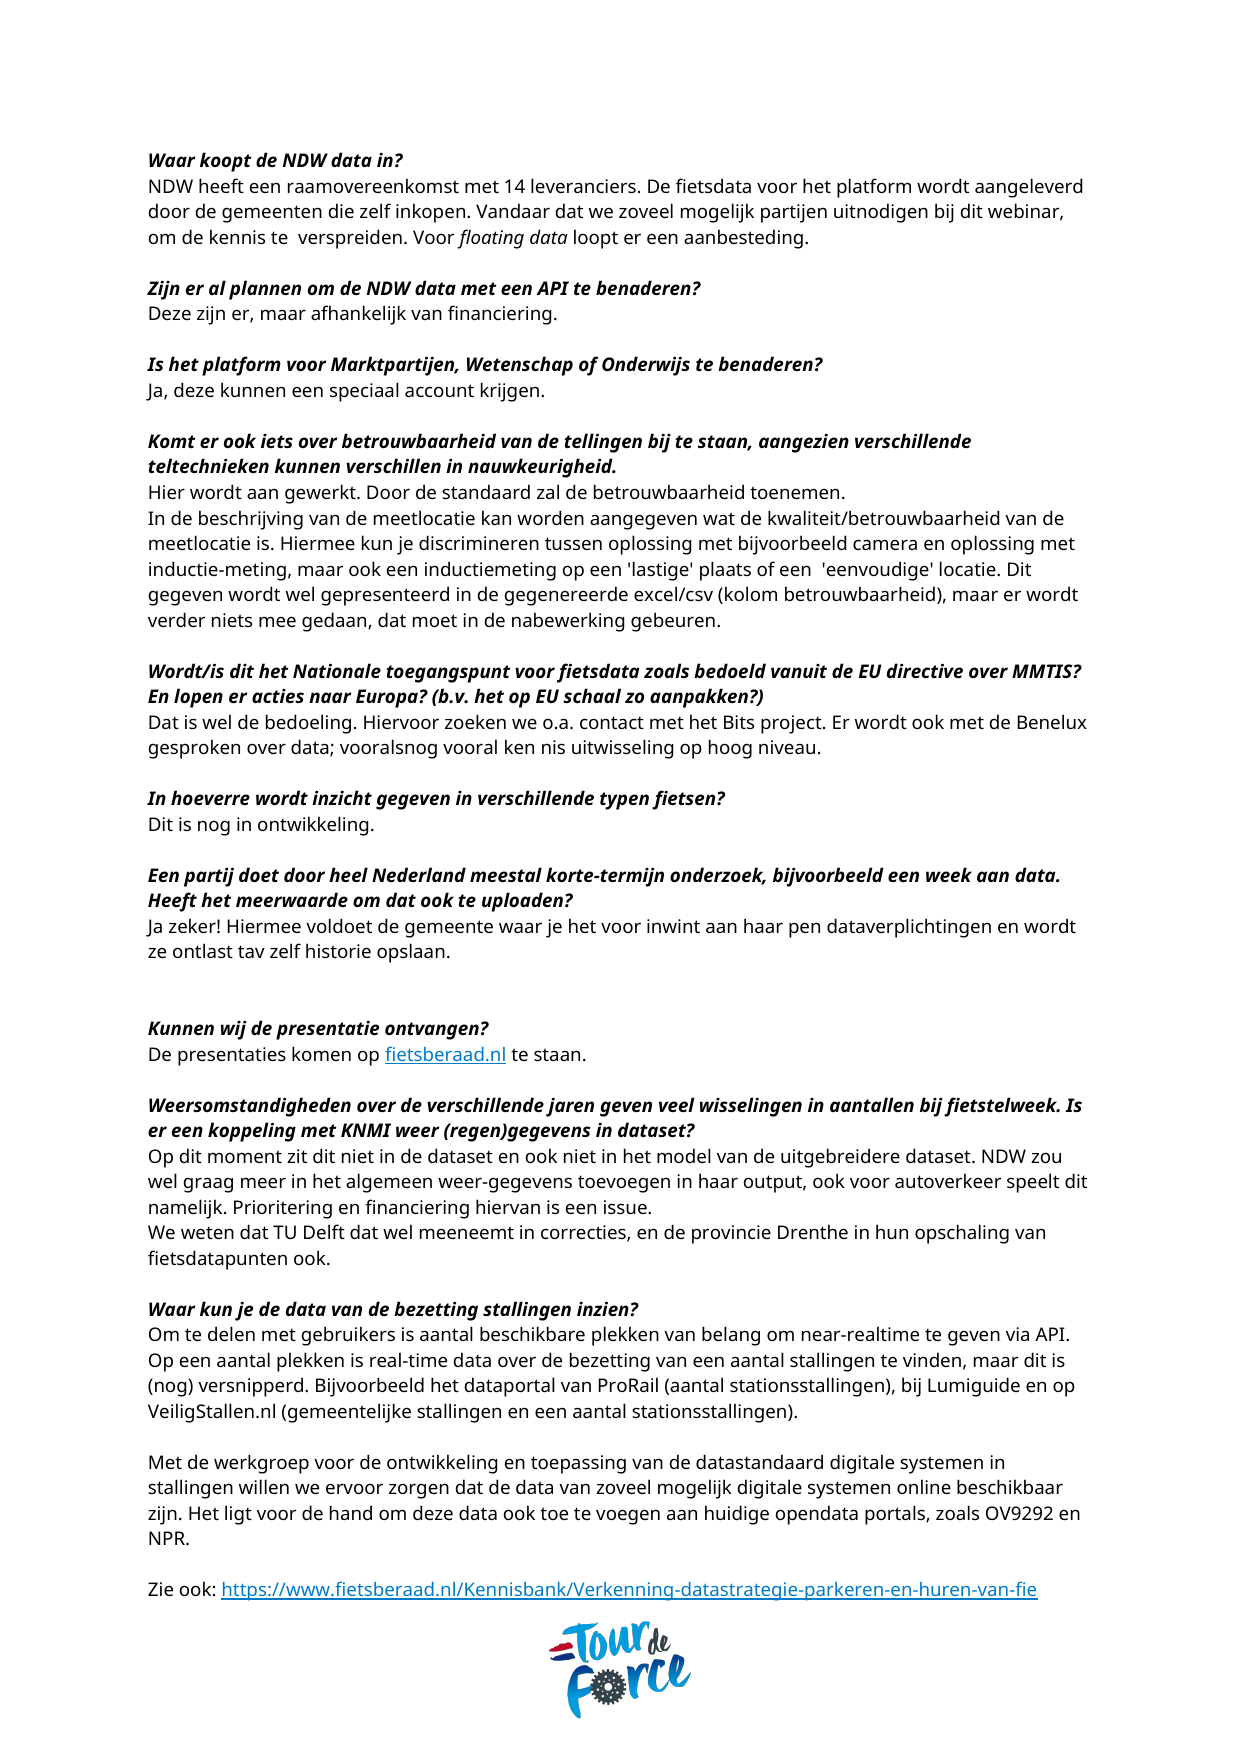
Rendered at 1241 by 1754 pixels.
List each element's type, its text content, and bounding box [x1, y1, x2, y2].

text NDW heeft een raamovereenkomst met 14 leveranciers. De fietsdata voor het platform wordt aangeleverd door de gemeenten die zelf inkopen. Vandaar dat we zoveel mogelijk partijen uitnodigen bij dit webinar, om de kennis te verspreiden. Voor floating data loopt er een aanbesteding. [148, 173, 1093, 250]
text Dit is nog in ontwikkeling. [148, 811, 1093, 837]
text In de beschrijving van de meetlocatie kan worden aangegeven wat de kwaliteit/betrouwbaarheid van de meetlocatie is. Hiermee kun je discrimineren tussen oplossing met bijvoorbeeld camera en oplossing met inductie-meting, maar ook een inductiemeting op een 'lastige' plaats of een 'eenvoudige' locatie. Dit gegeven wordt wel gepresenteerd in de gegenereerde excel/csv (kolom betrouwbaarheid), maar er wordt verder niets mee gedaan, dat moet in de nabewerking gebeuren. [148, 505, 1093, 632]
subtitle Waar koopt de NDW data in? [148, 148, 1093, 173]
text Dat is wel de bedoeling. Hiervoor zoeken we o.a. contact met het Bits project. Er wordt ook met de Benelux gesproken over data; vooralsnog vooral ken nis uitwisseling op hoog niveau. [148, 709, 1093, 760]
subtitle Is het platform voor Marktpartijen, Wetenschap of Onderwijs te benaderen? [148, 352, 1093, 377]
subtitle Komt er ook iets over betrouwbaarheid van de tellingen bij te staan, aangezien verschillende teltechnieken kunnen verschillen in nauwkeurigheid. [148, 428, 1093, 479]
subtitle Zijn er al plannen om de NDW data met een API te benaderen? [148, 275, 1093, 301]
text Op dit moment zit dit niet in de dataset en ook niet in het model van de uitgebreidere dataset. NDW zou wel graag meer in het algemeen weer-gegevens toevoegen in haar output, ook voor autoverkeer speelt dit namelijk. Prioritering en financiering hiervan is een issue. [148, 1143, 1093, 1219]
text Met de werkgroep voor de ontwikkeling en toepassing van de datastandaard digitale systemen in stallingen willen we ervoor zorgen dat de data van zoveel mogelijk digitale systemen online beschikbaar zijn. Het ligt voor de hand om deze data ook toe te voegen aan huidige opendata portals, zoals OV9292 en NPR. [148, 1449, 1093, 1551]
subtitle Wordt/is dit het Nationale toegangspunt voor fietsdata zoals bedoeld vanuit de EU directive over MMTIS? En lopen er acties naar Europa? (b.v. het op EU schaal zo aanpakken?) [148, 658, 1093, 709]
text We weten dat TU Delft dat wel meeneemt in correcties, en de provincie Drenthe in hun opschaling van fietsdatapunten ook. [148, 1219, 1093, 1271]
subtitle Kunnen wij de presentatie ontvangen? [148, 1015, 1093, 1041]
text De presentaties komen op fietsberaad.nl te staan. [148, 1041, 1093, 1066]
subtitle In hoeverre wordt inzicht gegeven in verschillende typen fietsen? [148, 786, 1093, 811]
text Om te delen met gebruikers is aantal beschikbare plekken van belang om near-realtime te geven via API. Op een aantal plekken is real-time data over de bezetting van een aantal stallingen te vinden, maar dit is (nog) versnipperd. Bijvoorbeeld het dataportal van ProRail (aantal stationsstallingen), bij Lumiguide en op VeiligStallen.nl (gemeentelijke stallingen en een aantal stationsstallingen). [148, 1322, 1093, 1424]
subtitle Weersomstandigheden over de verschillende jaren geven veel wisselingen in aantallen bij fietstelweek. Is er een koppeling met KNMI weer (regen)gegevens in dataset? [148, 1092, 1093, 1143]
subtitle Een partij doet door heel Nederland meestal korte-termijn onderzoek, bijvoorbeeld een week aan data. Heeft het meerwaarde om dat ook te uploaden? [148, 862, 1093, 913]
text Ja, deze kunnen een speciaal account krijgen. [148, 377, 1093, 403]
picture [545, 1618, 696, 1721]
text Zie ook: https://www.fietsberaad.nl/Kennisbank/Verkenning-datastrategie-parkeren-en-huren-van-fie [148, 1577, 1093, 1602]
subtitle Waar kun je de data van de bezetting stallingen inzien? [148, 1296, 1093, 1322]
text Deze zijn er, maar afhankelijk van financiering. [148, 301, 1093, 326]
text Ja zeker! Hiermee voldoet de gemeente waar je het voor inwint aan haar pen dataverplichtingen en wordt ze ontlast tav zelf historie opslaan. [148, 913, 1093, 964]
text Hier wordt aan gewerkt. Door de standaard zal de betrouwbaarheid toenemen. [148, 479, 1093, 505]
